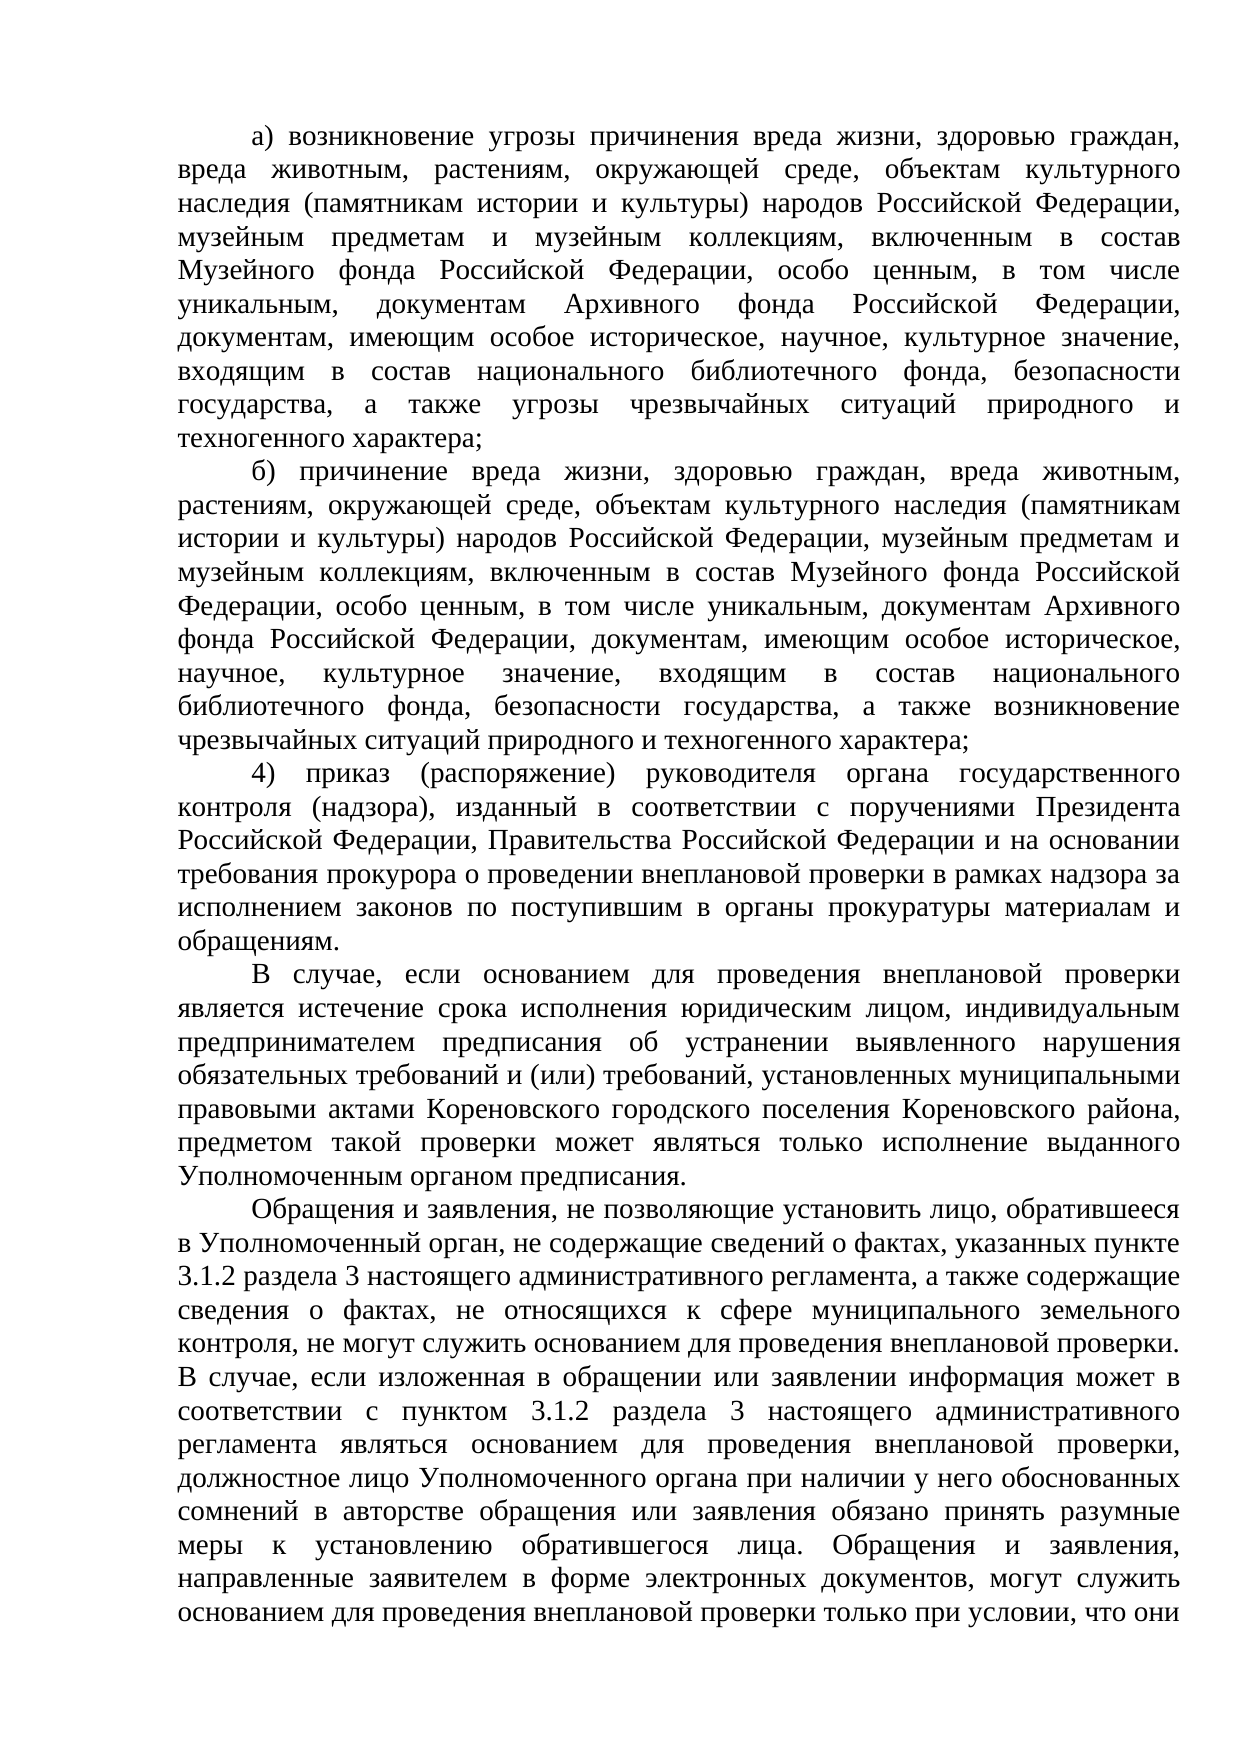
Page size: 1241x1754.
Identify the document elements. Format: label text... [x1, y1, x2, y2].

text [177, 1191, 1181, 1627]
text а) возникновение угрозы причинения вреда жизни, здоровью граждан, вреда животным, растениям, окружающей среде, объектам культурного наследия (памятникам истории и культуры) народов Российской Федерации, музейным предметам и музейным коллекциям, включенным в состав Музейного фонда Российской Федерации, особо ценным, в том числе уникальным, документам Архивного фонда Российской Федерации, документам, имеющим особое историческое, научное, культурное значение, входящим в состав национального библиотечного фонда, безопасности государства, а также угрозы чрезвычайных ситуаций природного и техногенного характера; [177, 118, 1181, 453]
text б) причинение вреда жизни, здоровью граждан, вреда животным, растениям, окружающей среде, объектам культурного наследия (памятникам истории и культуры) народов Российской Федерации, музейным предметам и музейным коллекциям, включенным в состав Музейного фонда Российской Федерации, особо ценным, в том числе уникальным, документам Архивного фонда Российской Федерации, документам, имеющим особое историческое, научное, культурное значение, входящим в состав национального библиотечного фонда, безопасности государства, а также возникновение чрезвычайных ситуаций природного и техногенного характера; [177, 453, 1181, 755]
text 4) приказ (распоряжение) руководителя органа государственного контроля (надзора), изданный в соответствии с поручениями Президента Российской Федерации, Правительства Российской Федерации и на основании требования прокурора о проведении внеплановой проверки в рамках надзора за исполнением законов по поступившим в органы прокуратуры материалам и обращениям. [177, 755, 1181, 957]
text В случае, если основанием для проведения внеплановой проверки является истечение срока исполнения юридическим лицом, индивидуальным предпринимателем предписания об устранении выявленного нарушения обязательных требований и (или) требований, установленных муниципальными правовыми актами Кореновского городского поселения Кореновского района, предметом такой проверки может являться только исполнение выданного Уполномоченным органом предписания. [177, 957, 1181, 1191]
